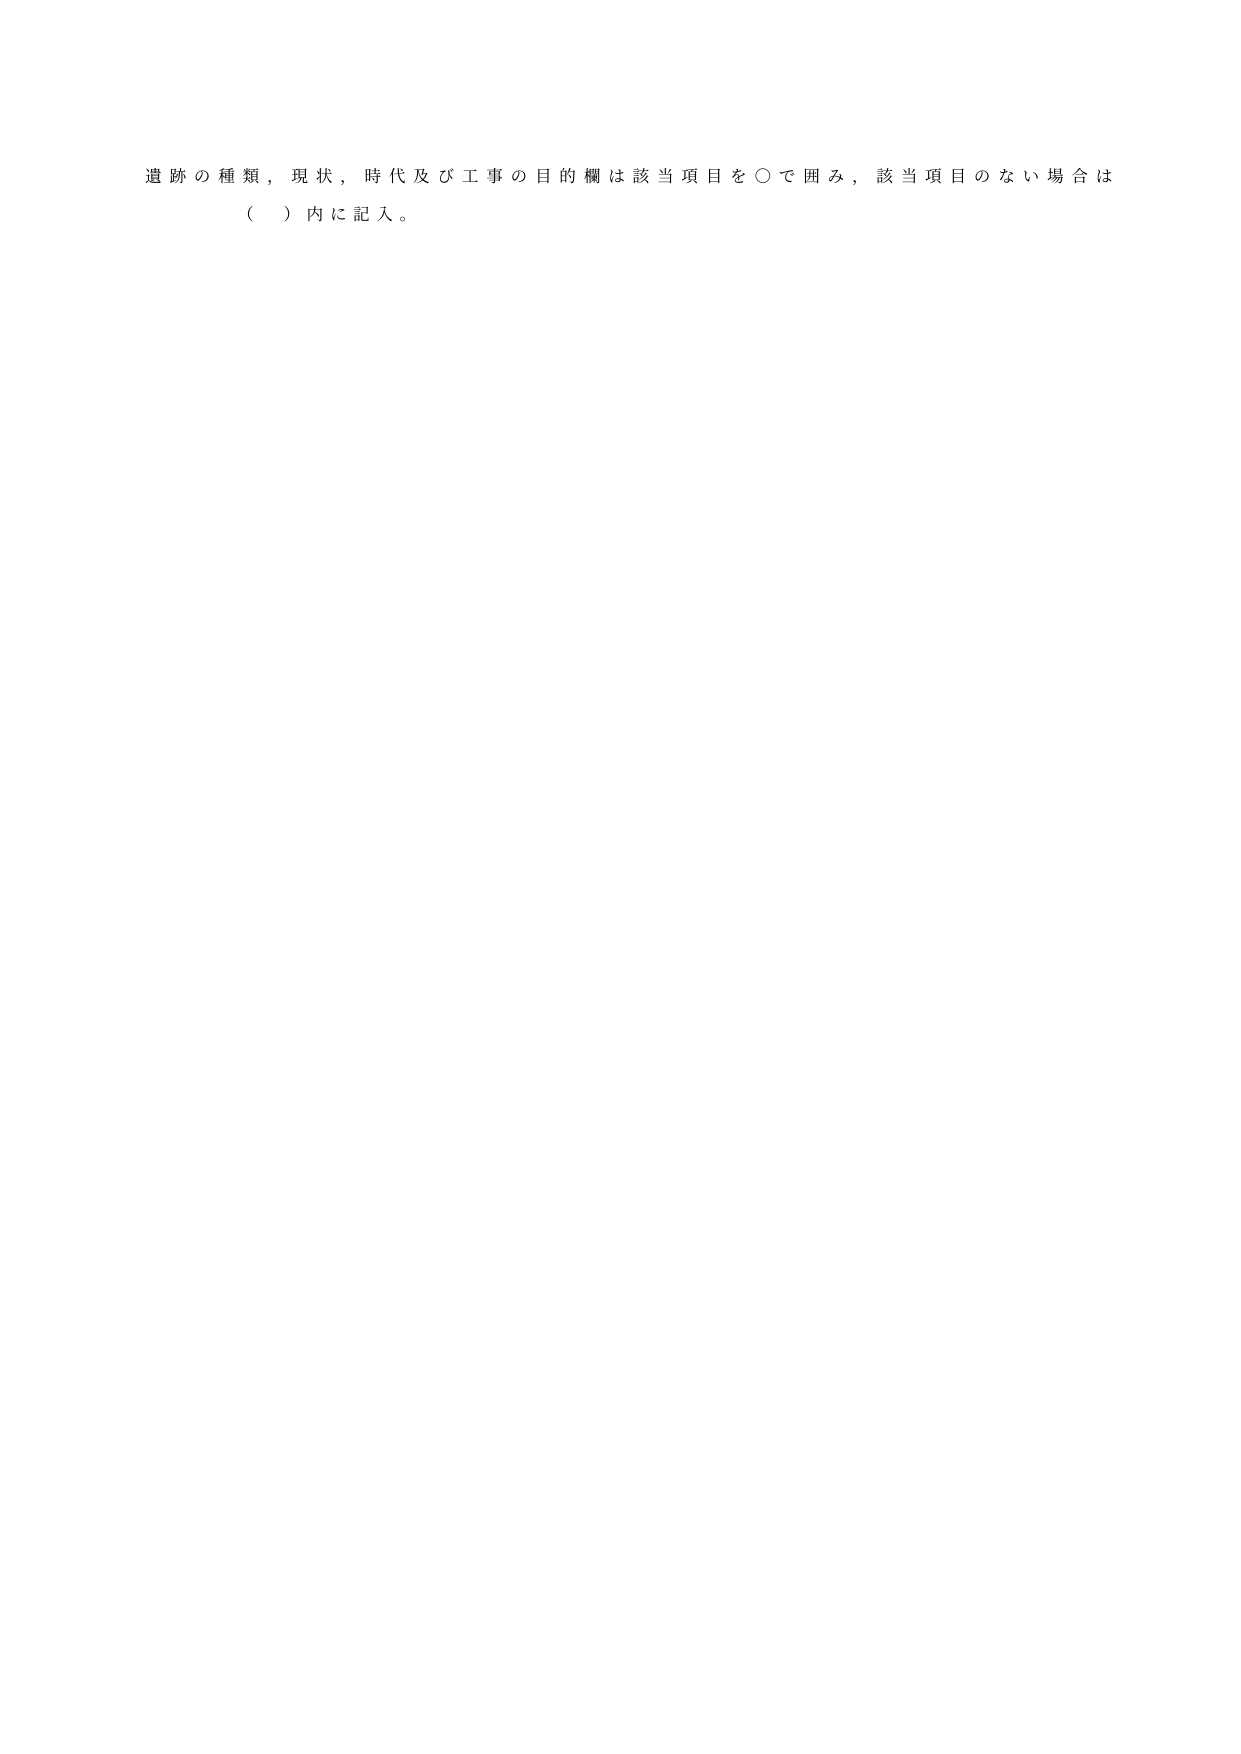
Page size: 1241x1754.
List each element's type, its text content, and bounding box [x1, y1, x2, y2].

text 遺跡の種類，現状，時代及び工事の目的欄は該当項目を○で囲み，該当項目のない場合は（ ）内に記入。 [121, 157, 1119, 232]
